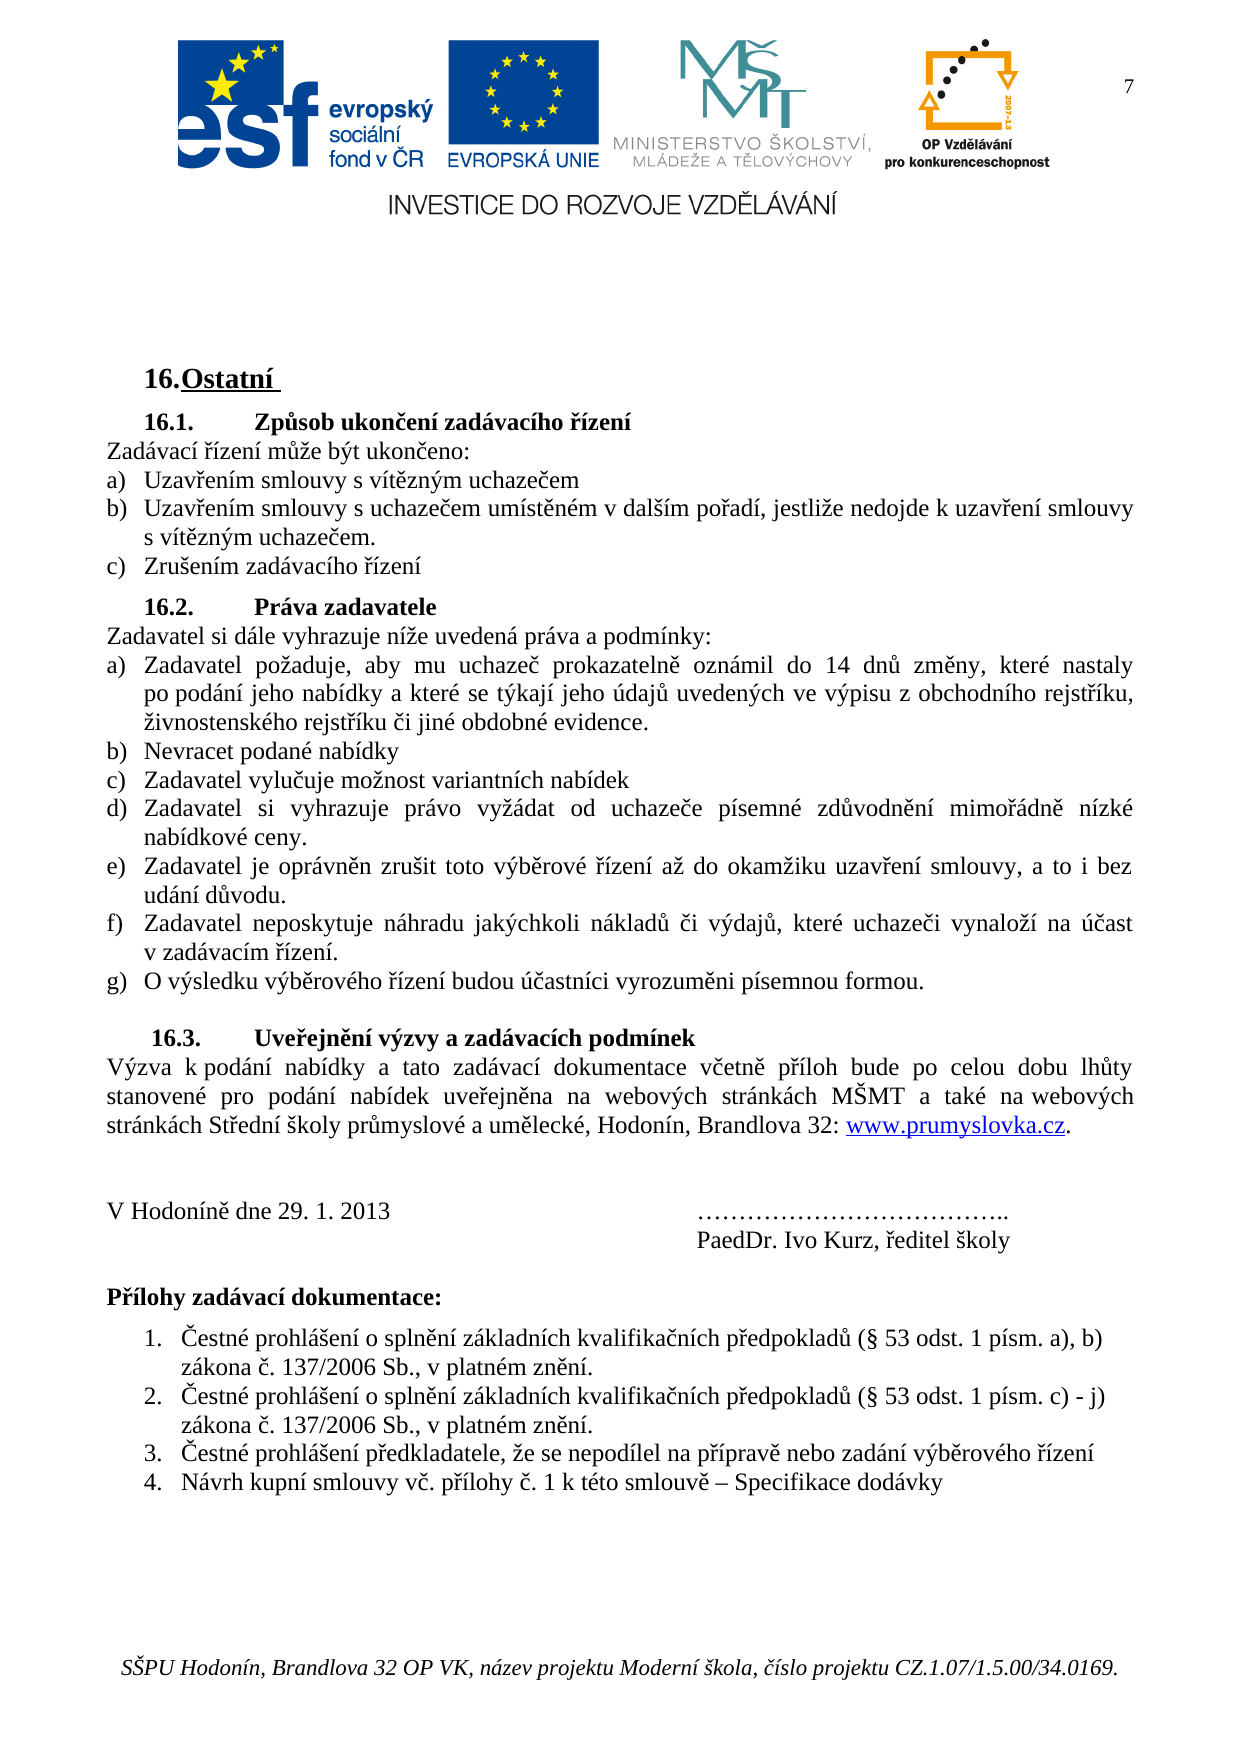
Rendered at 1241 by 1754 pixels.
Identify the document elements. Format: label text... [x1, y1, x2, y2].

list Uveřejnění výzvy a zadávacích podmínek [151, 1023, 1134, 1052]
list Zadavatel je oprávněn zrušit toto výběrové řízení až do okamžiku uzavření smlouvy, a to i bez udání důvodu. [106, 851, 1134, 908]
list Způsob ukončení zadávacího řízení [143, 407, 1134, 436]
list O výsledku výběrového řízení budou účastníci vyrozuměni písemnou formou. [106, 966, 1134, 995]
list Zadávací řízení může být ukončeno: [106, 436, 1134, 465]
list Ostatní [143, 361, 1134, 395]
list Čestné prohlášení o splnění základních kvalifikačních předpokladů (§ 53 odst. 1 písm. c) - j) zákona č. 137/2006 Sb., v platném znění. [143, 1381, 1134, 1438]
list Čestné prohlášení předkladatele, že se nepodílel na přípravě nebo zadání výběrového řízení [143, 1438, 1134, 1467]
list Čestné prohlášení o splnění základních kvalifikačních předpokladů (§ 53 odst. 1 písm. a), b) zákona č. 137/2006 Sb., v platném znění. [143, 1323, 1134, 1381]
text Zadavatel si dále vyhrazuje níže uvedená práva a podmínky: [106, 621, 1134, 650]
list Zadavatel vylučuje možnost variantních nabídek [106, 765, 1134, 793]
text Přílohy zadávací dokumentace: [106, 1282, 1134, 1311]
list Zadavatel si vyhrazuje právo vyžádat od uchazeče písemné zdůvodnění mimořádně nízké nabídkové ceny. [106, 793, 1134, 851]
list Návrh kupní smlouvy vč. přílohy č. 1 k této smlouvě – Specifikace dodávky [143, 1467, 1134, 1496]
text V Hodoníně dne 29. 1. 2013 ……………………………….. [106, 1196, 1134, 1225]
list Zrušením zadávacího řízení [106, 551, 1134, 580]
text PaedDr. Ivo Kurz, ředitel školy [106, 1225, 1134, 1253]
list Uzavřením smlouvy s uchazečem umístěném v dalším pořadí, jestliže nedojde k uzavření smlouvy s vítězným uchazečem. [106, 493, 1134, 551]
picture [131, 0, 1109, 247]
list Zadavatel požaduje, aby mu uchazeč prokazatelně oznámil do 14 dnů změny, které nastaly po podání jeho nabídky a které se týkají jeho údajů uvedených ve výpisu z obchodního rejstříku, živnostenského rejstříku či jiné obdobné evidence. [106, 650, 1134, 736]
list Práva zadavatele [143, 592, 1134, 621]
list Nevracet podané nabídky [106, 736, 1134, 765]
list Zadavatel neposkytuje náhradu jakýchkoli nákladů či výdajů, které uchazeči vynaloží na účast v zadávacím řízení. [106, 908, 1134, 966]
text Výzva k podání nabídky a tato zadávací dokumentace včetně příloh bude po celou dobu lhůty stanovené pro podání nabídek uveřejněna na webových stránkách MŠMT a také na webových stránkách Střední školy průmyslové a umělecké, Hodonín, Brandlova 32: www.prumyslovka.cz. [106, 1052, 1134, 1138]
list Uzavřením smlouvy s vítězným uchazečem [106, 465, 1134, 493]
